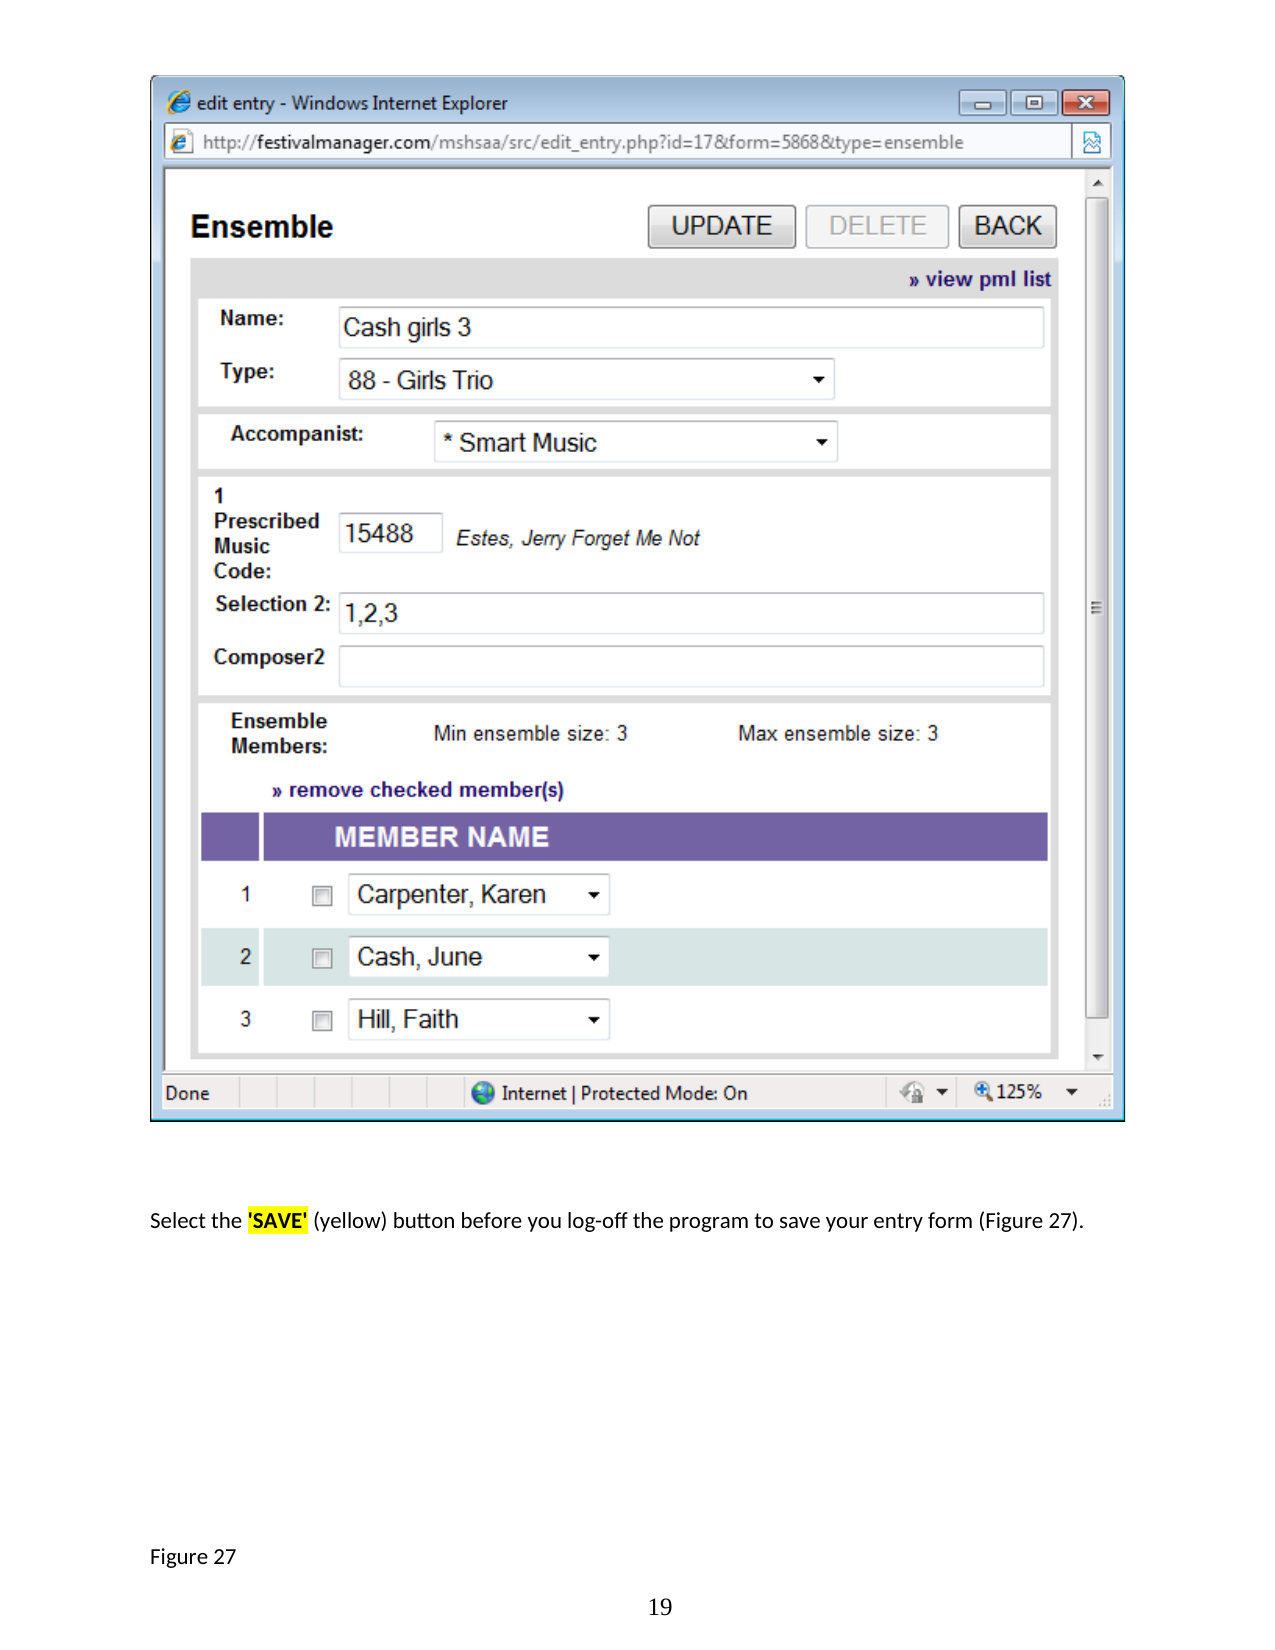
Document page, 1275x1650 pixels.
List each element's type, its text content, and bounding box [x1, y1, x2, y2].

text Figure 27 [150, 1542, 1170, 1570]
picture [150, 75, 1125, 1122]
text Select the 'SAVE' (yellow) button before you log-off the program to save your entry form (Figure 27). [308, 1206, 1170, 1234]
